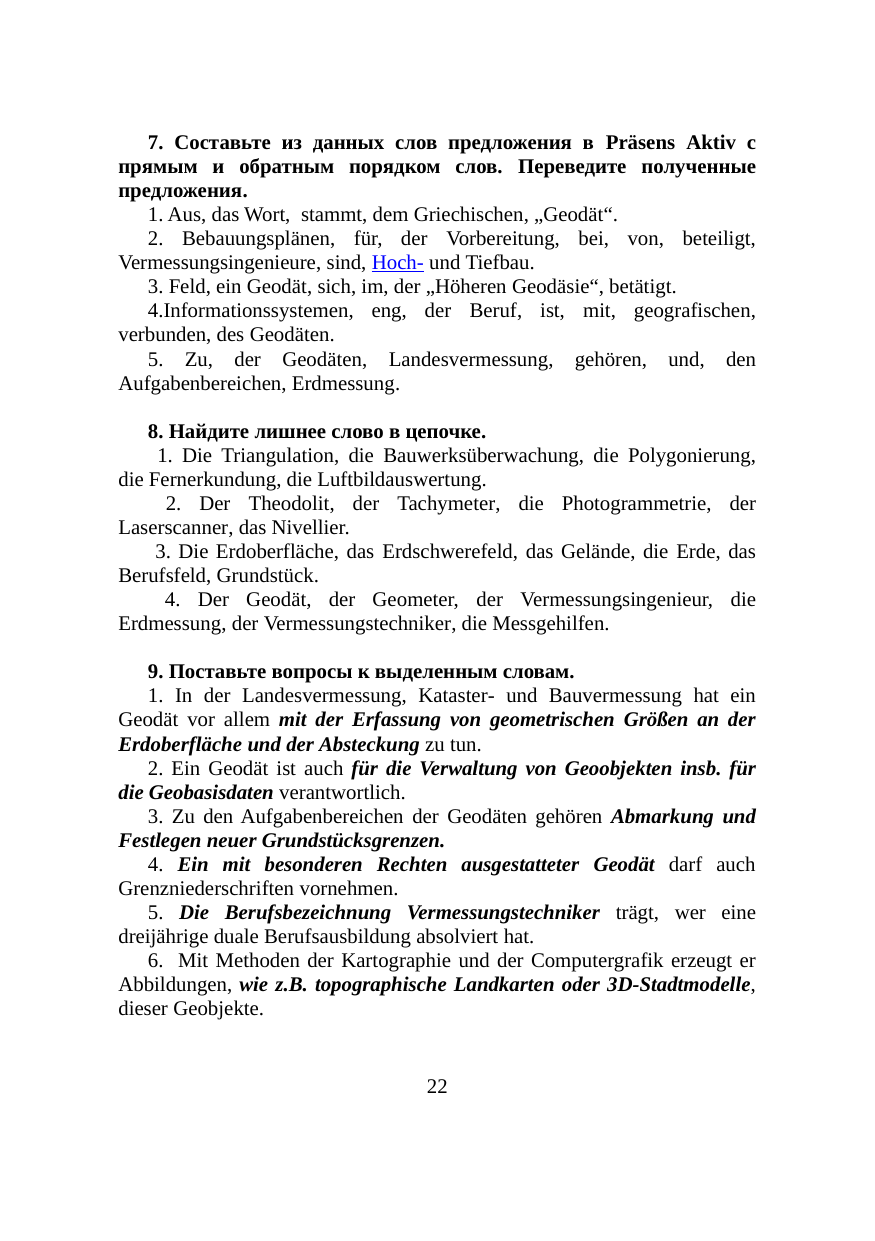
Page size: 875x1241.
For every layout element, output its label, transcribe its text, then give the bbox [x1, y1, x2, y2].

text 8. Найдите лишнее слово в цепочке. [118, 419, 756, 443]
text 2. Bebauungsplänen, für, der Vorbereitung, bei, von, beteiligt, Vermessungsingenieure, sind, Hoch- und Tiefbau. [118, 226, 756, 274]
text 6. Mit Methoden der Kartographie und der Computergrafik erzeugt er Abbildungen, wie z.B. topographische Landkarten oder 3D-Stadtmodelle, dieser Geobjekte. [118, 948, 756, 1020]
text 4. Ein mit besonderen Rechten ausgestatteter Geodät darf auch Grenzniederschriften vornehmen. [118, 852, 756, 900]
text 1. Die Triangulation, die Bauwerksüberwachung, die Polygonierung, die Fernerkundung, die Luftbildauswertung. [118, 443, 756, 491]
text 4.Informationssystemen, eng, der Beruf, ist, mit, geografischen, verbunden, des Geodäten. [118, 298, 756, 346]
text 3. Feld, ein Geodät, sich, im, der „Höheren Geodäsie“, betätigt. [118, 274, 756, 298]
text 3. Zu den Aufgabenbereichen der Geodäten gehören Abmarkung und Festlegen neuer Grundstücksgrenzen. [118, 804, 756, 852]
text 2. Ein Geodät ist auch für die Verwaltung von Geoobjekten insb. für die Geobasisdaten verantwortlich. [118, 756, 756, 804]
text 5. Die Berufsbezeichnung Vermessungstechniker trägt, wer eine dreijährige duale Berufsausbildung absolviert hat. [118, 900, 756, 948]
text 1. In der Landesvermessung, Kataster- und Bauvermessung hat ein Geodät vor allem mit der Erfassung von geometrischen Größen an der Erdoberfläche und der Absteckung zu tun. [118, 683, 756, 756]
text 9. Поставьте вопросы к выделенным словам. [118, 659, 756, 683]
text 5. Zu, der Geodäten, Landesvermessung, gehören, und, den Aufgabenbereichen, Erdmessung. [118, 346, 756, 394]
text 3. Die Erdoberfläche, das Erdschwerefeld, das Gelände, die Erde, das Berufsfeld, Grundstück. [118, 539, 756, 587]
text 1. Aus, das Wort, stammt, dem Griechischen, „Geodät“. [118, 202, 756, 226]
text 2. Der Theodolit, der Tachymeter, die Photogrammetrie, der Laserscanner, das Nivellier. [118, 491, 756, 539]
text 4. Der Geodät, der Geometer, der Vermessungsingenieur, die Erdmessung, der Vermessungstechniker, die Messgehilfen. [118, 587, 756, 635]
text 7. Составьте из данных слов предложения в Präsens Aktiv с прямым и обратным порядком слов. Переведите полученные предложения. [118, 130, 756, 202]
